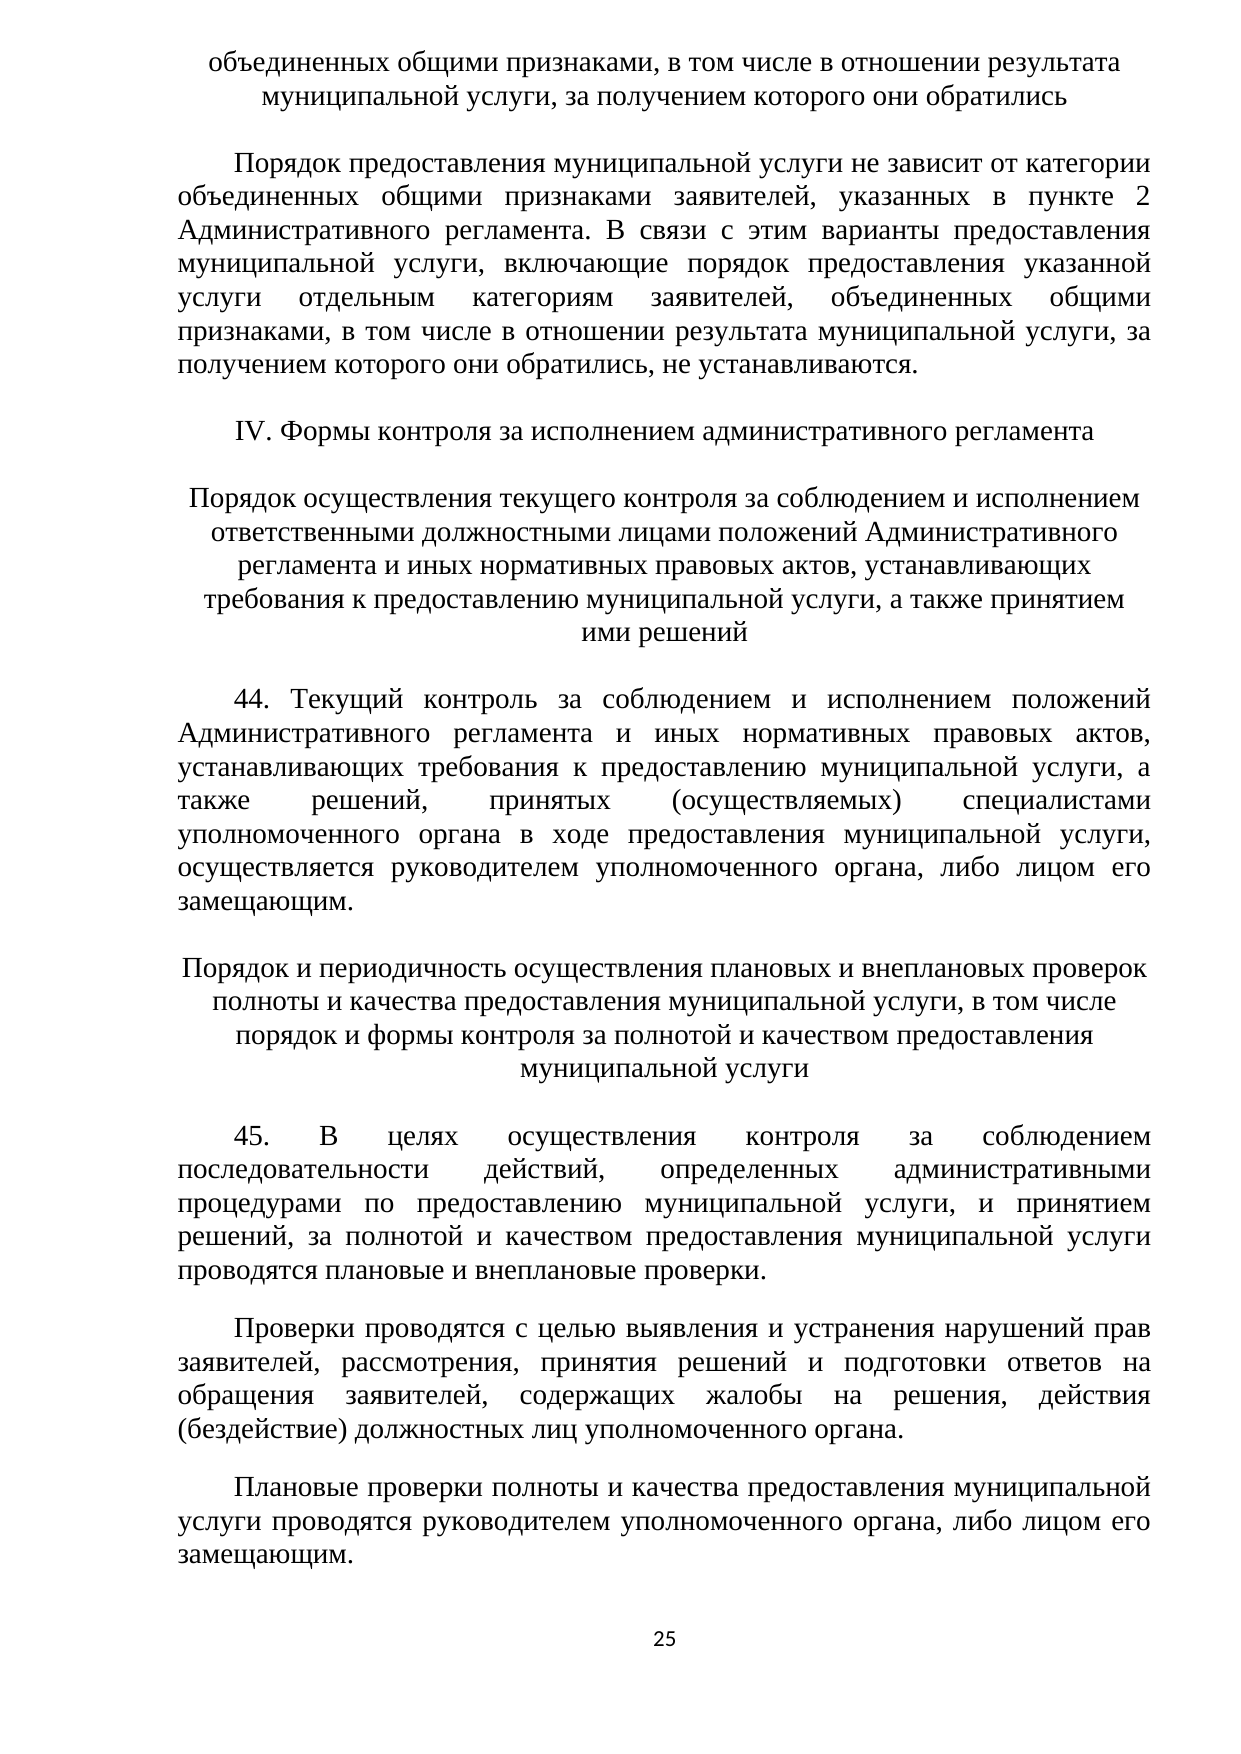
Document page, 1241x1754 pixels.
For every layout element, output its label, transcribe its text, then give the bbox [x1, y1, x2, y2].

text Плановые проверки полноты и качества предоставления муниципальной услуги проводятся руководителем уполномоченного органа, либо лицом его замещающим. [177, 1469, 1152, 1570]
text Проверки проводятся с целью выявления и устранения нарушений прав заявителей, рассмотрения, принятия решений и подготовки ответов на обращения заявителей, содержащих жалобы на решения, действия (бездействие) должностных лиц уполномоченного органа. [177, 1310, 1152, 1444]
text IV. Формы контроля за исполнением административного регламента [177, 413, 1152, 447]
text 45. В целях осуществления контроля за соблюдением последовательности действий, определенных административными процедурами по предоставлению муниципальной услуги, и принятием решений, за полнотой и качеством предоставления муниципальной услуги проводятся плановые и внеплановые проверки. [177, 1118, 1152, 1285]
text 44. Текущий контроль за соблюдением и исполнением положений Административного регламента и иных нормативных правовых актов, устанавливающих требования к предоставлению муниципальной услуги, а также решений, принятых (осуществляемых) специалистами уполномоченного органа в ходе предоставления муниципальной услуги, осуществляется руководителем уполномоченного органа, либо лицом его замещающим. [177, 682, 1152, 916]
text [177, 44, 1152, 111]
text Порядок осуществления текущего контроля за соблюдением и исполнением ответственными должностными лицами положений Административного регламента и иных нормативных правовых актов, устанавливающих требования к предоставлению муниципальной услуги, а также принятием ими решений [177, 480, 1152, 648]
text Порядок и периодичность осуществления плановых и внеплановых проверок полноты и качества предоставления муниципальной услуги, в том числе порядок и формы контроля за полнотой и качеством предоставления муниципальной услуги [177, 950, 1152, 1084]
text Порядок предоставления муниципальной услуги не зависит от категории объединенных общими признаками заявителей, указанных в пункте 2 Административного регламента. В связи с этим варианты предоставления муниципальной услуги, включающие порядок предоставления указанной услуги отдельным категориям заявителей, объединенных общими признаками, в том числе в отношении результата муниципальной услуги, за получением которого они обратились, не устанавливаются. [177, 145, 1152, 380]
